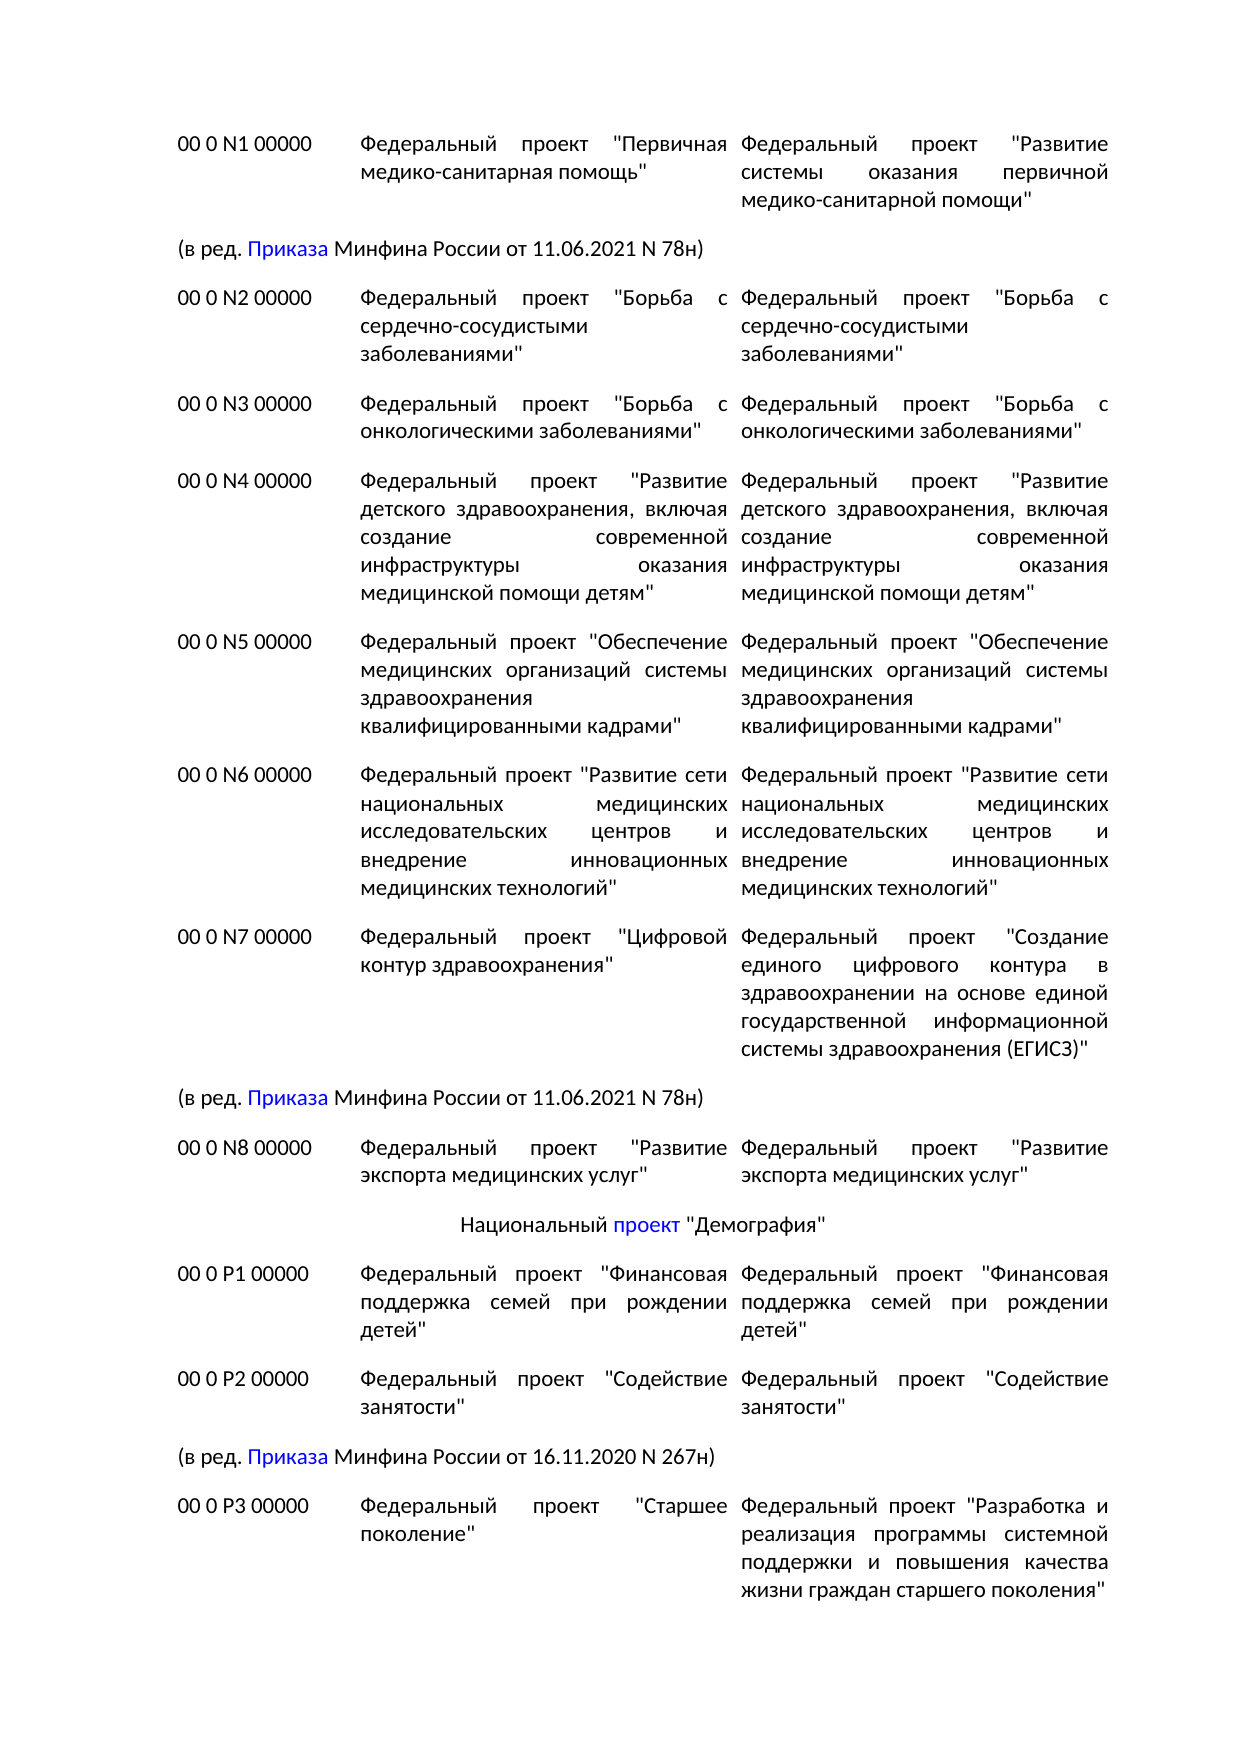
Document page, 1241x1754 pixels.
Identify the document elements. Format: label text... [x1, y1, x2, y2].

table_cell 00 0 N4 00000 [171, 455, 354, 617]
table_cell Федеральный проект "Первичная медико-санитарная помощь" [354, 118, 734, 223]
table_cell (в ред. Приказа Минфина России от 11.06.2021 N 78н) [171, 224, 1115, 273]
table_cell Федеральный проект "Обеспечение медицинских организаций системы здравоохранения квалифицированными кадрами" [354, 617, 734, 750]
table_cell Федеральный проект "Старшее поколение" [354, 1480, 734, 1614]
table_cell Федеральный проект "Развитие системы оказания первичной медико-санитарной помощи" [734, 118, 1115, 223]
table_cell 00 0 P3 00000 [171, 1480, 354, 1614]
table_cell 00 0 N7 00000 [171, 911, 354, 1073]
table_cell Федеральный проект "Обеспечение медицинских организаций системы здравоохранения квалифицированными кадрами" [734, 617, 1115, 750]
table_cell (в ред. Приказа Минфина России от 16.11.2020 N 267н) [171, 1431, 1115, 1480]
table_cell 00 0 N2 00000 [171, 273, 354, 378]
table_cell Федеральный проект "Развитие сети национальных медицинских исследовательских центров и внедрение инновационных медицинских технологий" [734, 750, 1115, 911]
table_cell Федеральный проект "Финансовая поддержка семей при рождении детей" [354, 1249, 734, 1354]
table_cell Федеральный проект "Финансовая поддержка семей при рождении детей" [734, 1249, 1115, 1354]
table_cell Федеральный проект "Развитие детского здравоохранения, включая создание современной инфраструктуры оказания медицинской помощи детям" [734, 455, 1115, 617]
table_cell Федеральный проект "Создание единого цифрового контура в здравоохранении на основе единой государственной информационной системы здравоохранения (ЕГИСЗ)" [734, 911, 1115, 1073]
table_cell 00 0 N8 00000 [171, 1122, 354, 1199]
table_cell Федеральный проект "Разработка и реализация программы системной поддержки и повышения качества жизни граждан старшего поколения" [734, 1480, 1115, 1614]
table_cell Федеральный проект "Борьба с сердечно-сосудистыми заболеваниями" [354, 273, 734, 378]
table_cell Федеральный проект "Содействие занятости" [354, 1354, 734, 1431]
table_cell 00 0 P1 00000 [171, 1249, 354, 1354]
table_cell (в ред. Приказа Минфина России от 11.06.2021 N 78н) [171, 1073, 1115, 1122]
table_cell 00 0 N6 00000 [171, 750, 354, 911]
table_cell Федеральный проект "Цифровой контур здравоохранения" [354, 911, 734, 1073]
table_cell Федеральный проект "Содействие занятости" [734, 1354, 1115, 1431]
table_cell 00 0 N5 00000 [171, 617, 354, 750]
table_cell 00 0 N1 00000 [171, 118, 354, 223]
table_cell Национальный проект "Демография" [171, 1199, 1115, 1248]
table_cell Федеральный проект "Развитие экспорта медицинских услуг" [734, 1122, 1115, 1199]
table_cell Федеральный проект "Борьба с сердечно-сосудистыми заболеваниями" [734, 273, 1115, 378]
table_cell Федеральный проект "Борьба с онкологическими заболеваниями" [354, 378, 734, 455]
table_cell Федеральный проект "Развитие сети национальных медицинских исследовательских центров и внедрение инновационных медицинских технологий" [354, 750, 734, 911]
table_cell 00 0 P2 00000 [171, 1354, 354, 1431]
table_cell Федеральный проект "Борьба с онкологическими заболеваниями" [734, 378, 1115, 455]
table_cell Федеральный проект "Развитие детского здравоохранения, включая создание современной инфраструктуры оказания медицинской помощи детям" [354, 455, 734, 617]
table_cell Федеральный проект "Развитие экспорта медицинских услуг" [354, 1122, 734, 1199]
table_cell 00 0 N3 00000 [171, 378, 354, 455]
